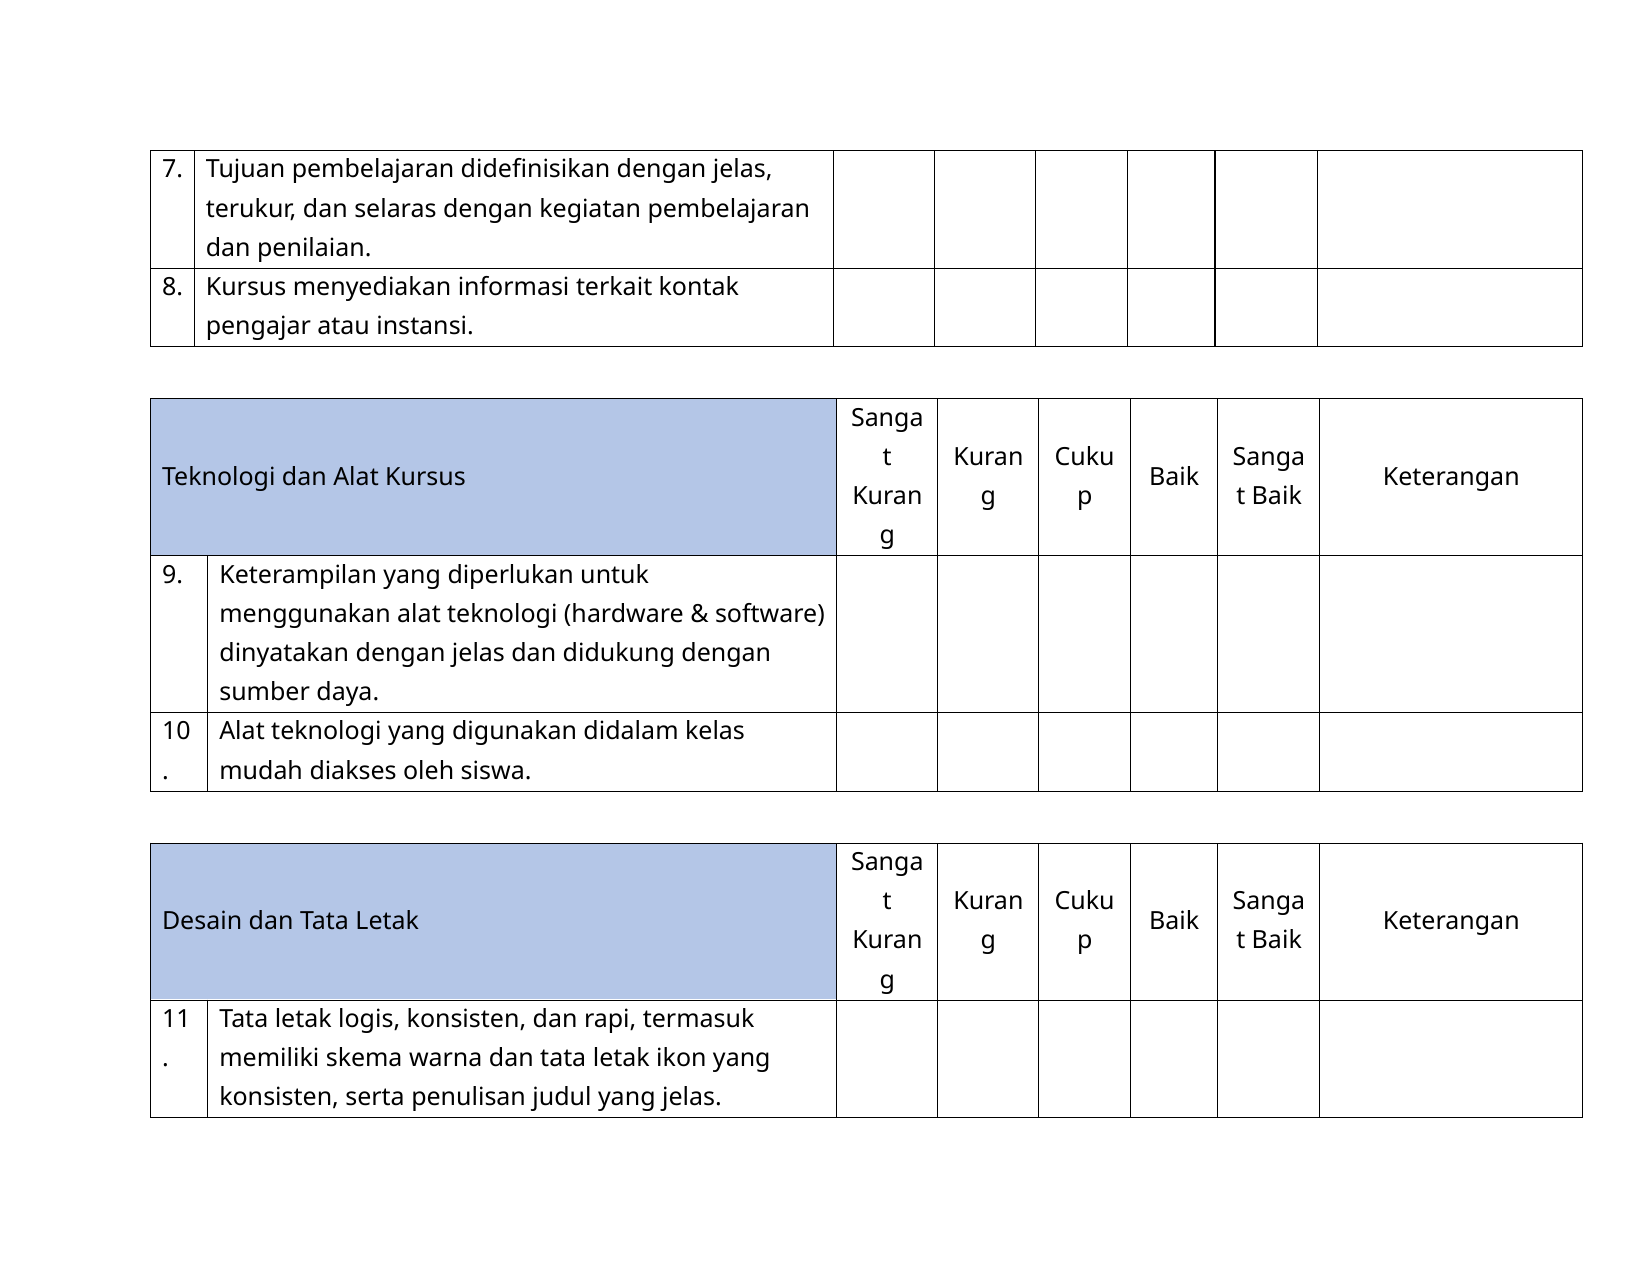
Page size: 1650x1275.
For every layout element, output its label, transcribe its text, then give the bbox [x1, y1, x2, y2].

table_cell Tata letak logis, konsisten, dan rapi, termasuk memiliki skema warna dan tata letak ikon yang konsisten, serta penulisan judul yang jelas. [208, 1001, 836, 1117]
table_cell [938, 556, 1038, 712]
table_cell [837, 556, 937, 712]
table_header Sangat Kurang [837, 844, 937, 999]
table_header Sangat Baik [1218, 399, 1319, 555]
table_header Baik [1131, 844, 1217, 999]
table_header Cukup [1039, 399, 1130, 555]
table_header Keterangan [1320, 844, 1582, 999]
table_cell Kursus menyediakan informasi terkait kontak pengajar atau instansi. [195, 269, 833, 346]
table_cell 8. [151, 269, 194, 346]
table_cell 10. [151, 713, 207, 791]
table_cell [837, 1001, 937, 1117]
table_cell [1218, 1001, 1319, 1117]
table_cell [1320, 713, 1582, 791]
table_cell [1218, 713, 1319, 791]
table_cell [834, 269, 934, 346]
table_header Desain dan Tata Letak [151, 844, 836, 999]
table_cell [1036, 269, 1127, 346]
table_header Teknologi dan Alat Kursus [151, 399, 836, 555]
table_cell Keterampilan yang diperlukan untuk menggunakan alat teknologi (hardware & software) dinyatakan dengan jelas dan didukung dengan sumber daya. [208, 556, 836, 712]
table_cell [1128, 151, 1214, 268]
table_cell Alat teknologi yang digunakan didalam kelas mudah diakses oleh siswa. [208, 713, 836, 791]
table_header Cukup [1039, 844, 1130, 999]
table_cell [1039, 556, 1130, 712]
table_cell [1131, 713, 1217, 791]
table_cell [1036, 151, 1127, 268]
table_cell [1320, 556, 1582, 712]
table_header Kurang [938, 844, 1038, 999]
table_cell [1216, 269, 1317, 346]
table_cell [1318, 151, 1582, 268]
table_cell [1320, 1001, 1582, 1117]
table_cell [1131, 1001, 1217, 1117]
table_cell [935, 151, 1035, 268]
table_cell [938, 1001, 1038, 1117]
table_cell [1318, 269, 1582, 346]
table_header Sangat Kurang [837, 399, 937, 555]
table_cell [935, 269, 1035, 346]
table_cell [1039, 713, 1130, 791]
table_cell [1128, 269, 1214, 346]
table_cell 7. [151, 151, 194, 268]
table_cell [1218, 556, 1319, 712]
table_header Kurang [938, 399, 1038, 555]
table_cell [837, 713, 937, 791]
table_header Sangat Baik [1218, 844, 1319, 999]
table_cell [1131, 556, 1217, 712]
table_cell [938, 713, 1038, 791]
table_cell 9. [151, 556, 207, 712]
table_cell 11. [151, 1001, 207, 1117]
table_header Baik [1131, 399, 1217, 555]
table_cell [1039, 1001, 1130, 1117]
table_cell Tujuan pembelajaran didefinisikan dengan jelas, terukur, dan selaras dengan kegiatan pembelajaran dan penilaian. [195, 151, 833, 268]
table_header Keterangan [1320, 399, 1582, 555]
table_cell [1216, 151, 1317, 268]
table_cell [834, 151, 934, 268]
